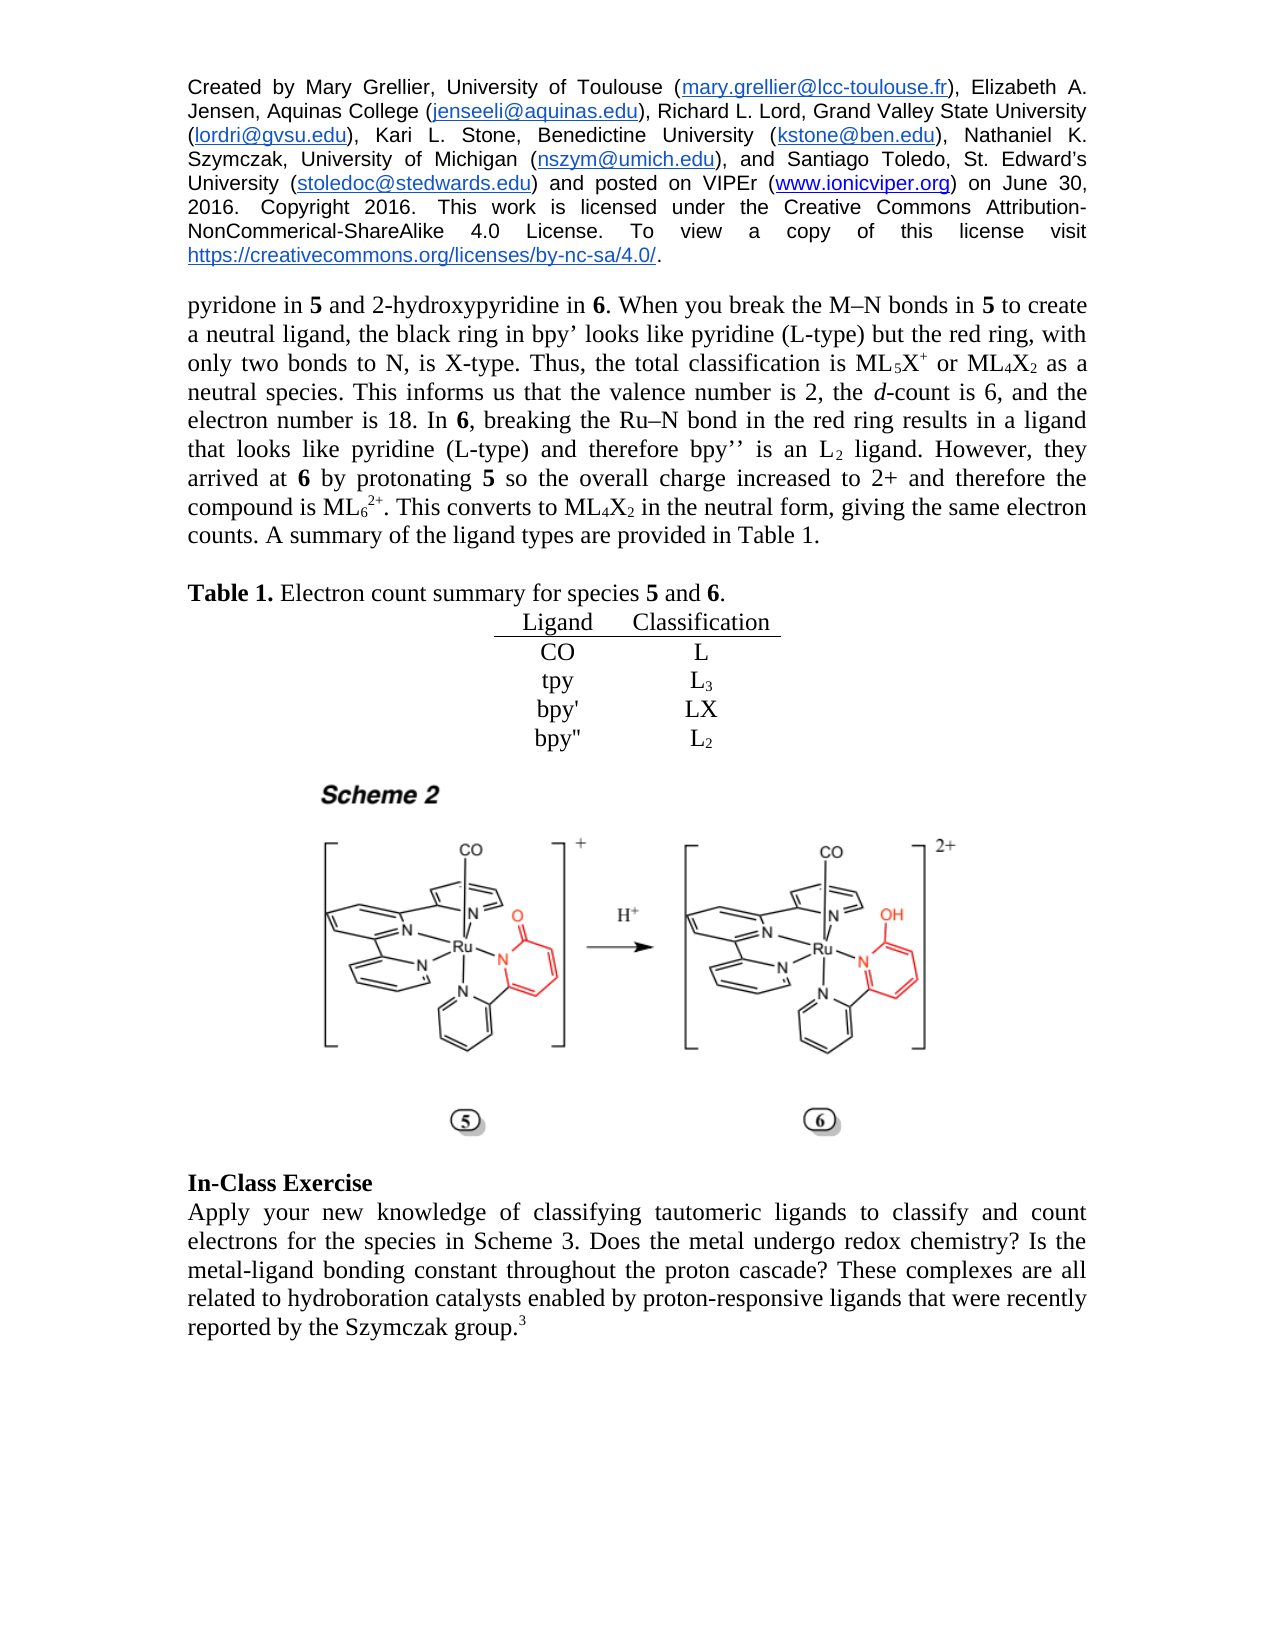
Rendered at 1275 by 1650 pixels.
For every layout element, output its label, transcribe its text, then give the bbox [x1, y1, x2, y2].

table_header Classification [621, 607, 781, 636]
table_cell LX [621, 694, 781, 723]
table_cell L3 [621, 665, 781, 694]
table_cell bpy'' [494, 723, 621, 752]
table_cell L2 [621, 723, 781, 752]
table_header Ligand [494, 607, 621, 636]
text Table 1. Electron count summary for species 5 and 6. [187, 578, 1087, 607]
table_cell bpy' [494, 694, 621, 723]
text In-Class Exercise [187, 1168, 1087, 1197]
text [187, 291, 1087, 549]
table_cell tpy [494, 665, 621, 694]
table_cell CO [494, 637, 621, 665]
table_cell L [621, 637, 781, 665]
text Apply your new knowledge of classifying tautomeric ligands to classify and count electrons for the species in Scheme 3. Does the metal undergo redox chemistry? Is the metal-ligand bonding constant throughout the proton cascade? These complexes are all related to hydroboration catalysts enabled by proton-responsive ligands that were recently reported by the Szymczak group.3 [187, 1197, 1087, 1341]
